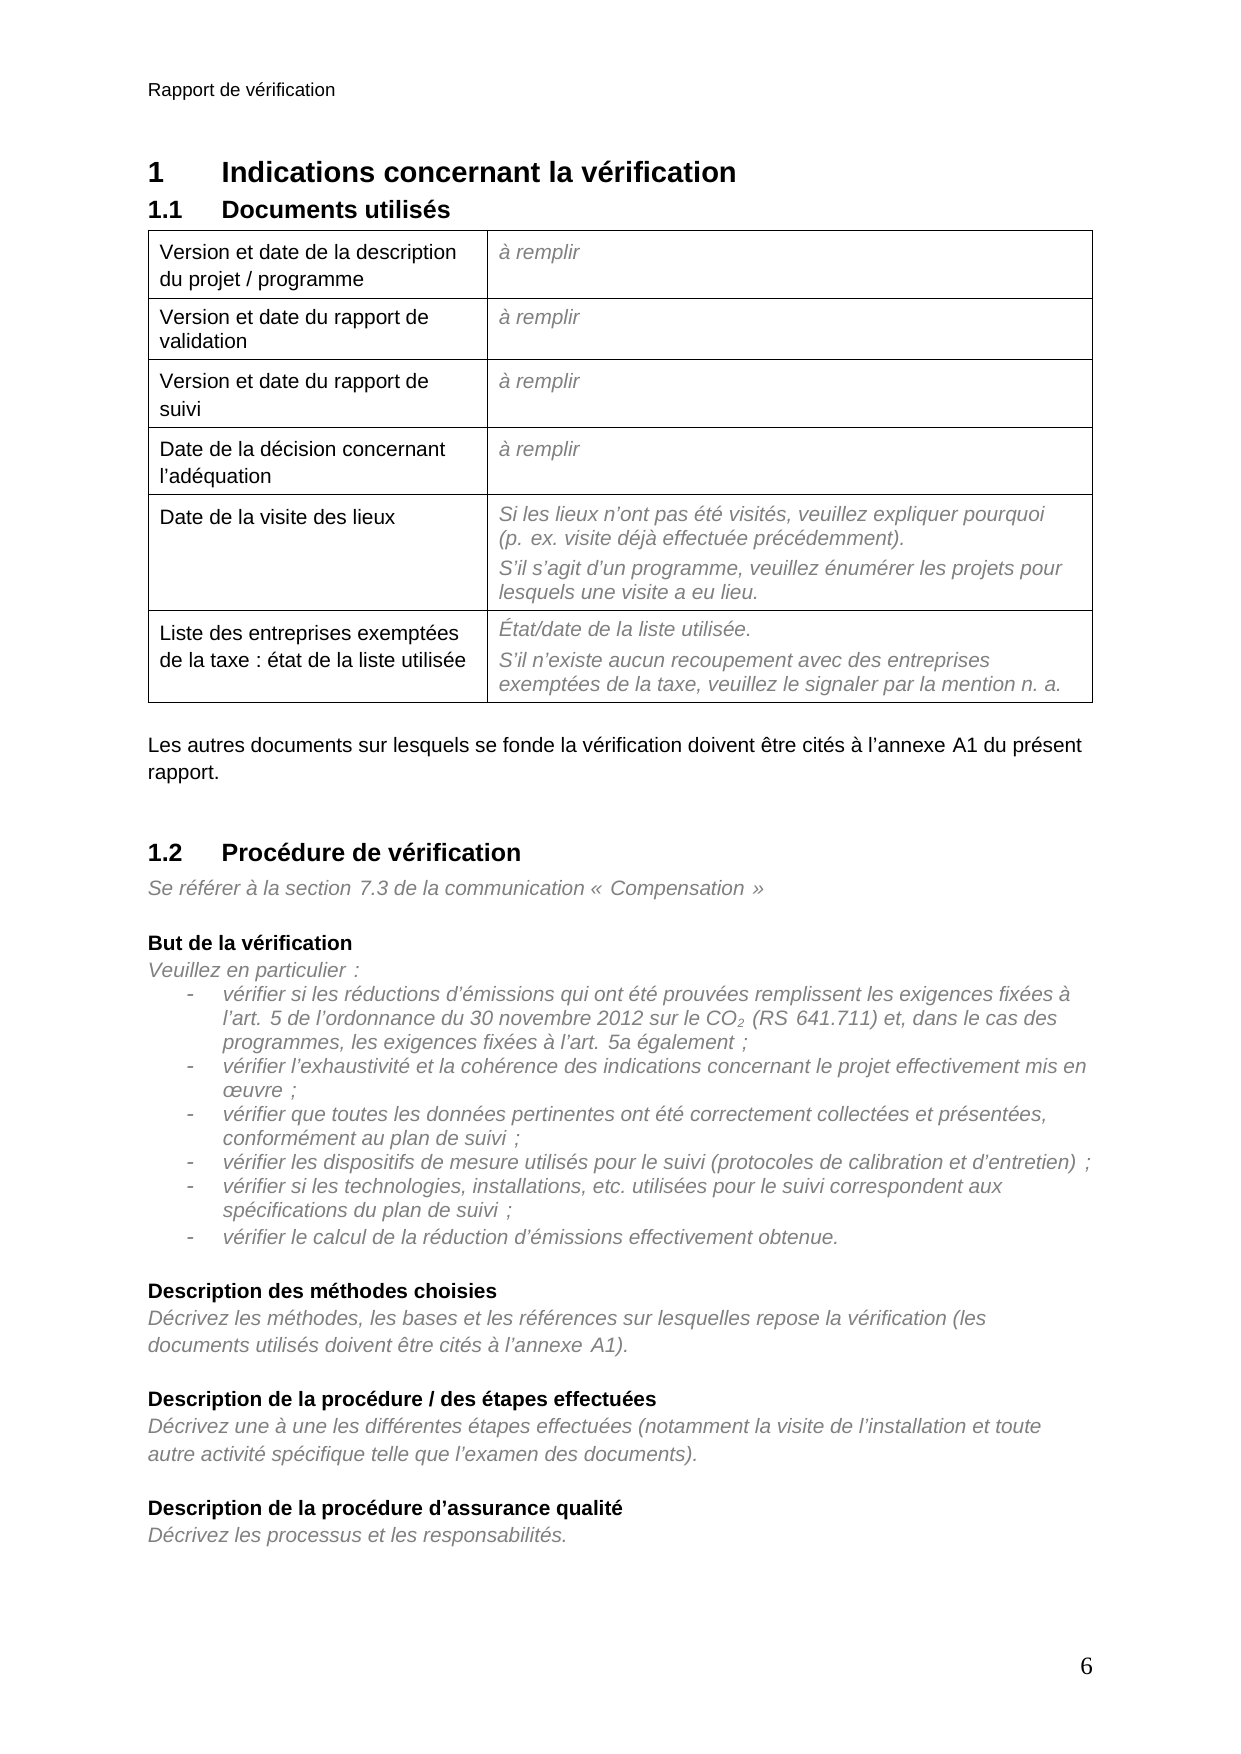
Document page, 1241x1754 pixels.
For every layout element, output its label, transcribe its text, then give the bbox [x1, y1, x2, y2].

text Décrivez les méthodes, les bases et les références sur lesquelles repose la vérification (les documents utilisés doivent être cités à l’annexe A1). [148, 1303, 1093, 1357]
table_cell Liste des entreprises exemptées de la taxe : état de la liste utilisée [149, 611, 487, 702]
list vérifier que toutes les données pertinentes ont été correctement collectées et présentées, conformément au plan de suivi ; [185, 1101, 1093, 1149]
text Décrivez une à une les différentes étapes effectuées (notamment la visite de l’installation et toute autre activité spécifique telle que l’examen des documents). [148, 1411, 1093, 1465]
table_header à remplir [488, 231, 1092, 297]
table_cell État/date de la liste utilisée. S’il n’existe aucun recoupement avec des entreprises exemptées de la taxe, veuillez le signaler par la mention n. a. [488, 611, 1092, 702]
table_cell à remplir [488, 299, 1092, 359]
text Veuillez en particulier : [148, 954, 1093, 981]
text Description de la procédure d’assurance qualité [148, 1492, 1093, 1519]
table_cell à remplir [488, 360, 1092, 427]
table_cell Date de la visite des lieux [149, 495, 487, 610]
text Description des méthodes choisies [148, 1276, 1093, 1303]
list vérifier les dispositifs de mesure utilisés pour le suivi (protocoles de calibration et d’entretien) ; [185, 1149, 1093, 1173]
subtitle Procédure de vérification [148, 838, 1093, 867]
table_cell à remplir [488, 428, 1092, 494]
text But de la vérification [148, 927, 1093, 954]
table_header Version et date de la description du projet / programme [149, 231, 487, 297]
table_cell Date de la décision concernant l’adéquation [149, 428, 487, 494]
table_cell Version et date du rapport de suivi [149, 360, 487, 427]
list vérifier le calcul de la réduction d’émissions effectivement obtenue. [185, 1222, 1093, 1249]
text Description de la procédure / des étapes effectuées [148, 1384, 1093, 1411]
subtitle Indications concernant la vérification [148, 155, 1093, 188]
subtitle Documents utilisés [148, 195, 1093, 223]
list vérifier l’exhaustivité et la cohérence des indications concernant le projet effectivement mis en œuvre ; [185, 1053, 1093, 1101]
text Les autres documents sur lesquels se fonde la vérification doivent être cités à l’annexe A1 du présent rapport. [148, 730, 1093, 784]
list vérifier si les technologies, installations, etc. utilisées pour le suivi correspondent aux spécifications du plan de suivi ; [185, 1173, 1093, 1222]
list vérifier si les réductions d’émissions qui ont été prouvées remplissent les exigences fixées à l’art. 5 de l’ordonnance du 30 novembre 2012 sur le CO2 (RS 641.711) et, dans le cas des programmes, les exigences fixées à l’art. 5a également ; [185, 981, 1093, 1053]
table_cell Version et date du rapport de validation [149, 299, 487, 359]
table_cell Si les lieux n’ont pas été visités, veuillez expliquer pourquoi (p. ex. visite déjà effectuée précédemment). S’il s’agit d’un programme, veuillez énumérer les projets pour lesquels une visite a eu lieu. [488, 495, 1092, 610]
text Décrivez les processus et les responsabilités. [148, 1519, 1093, 1547]
text Se référer à la section 7.3 de la communication « Compensation » [148, 873, 1093, 900]
